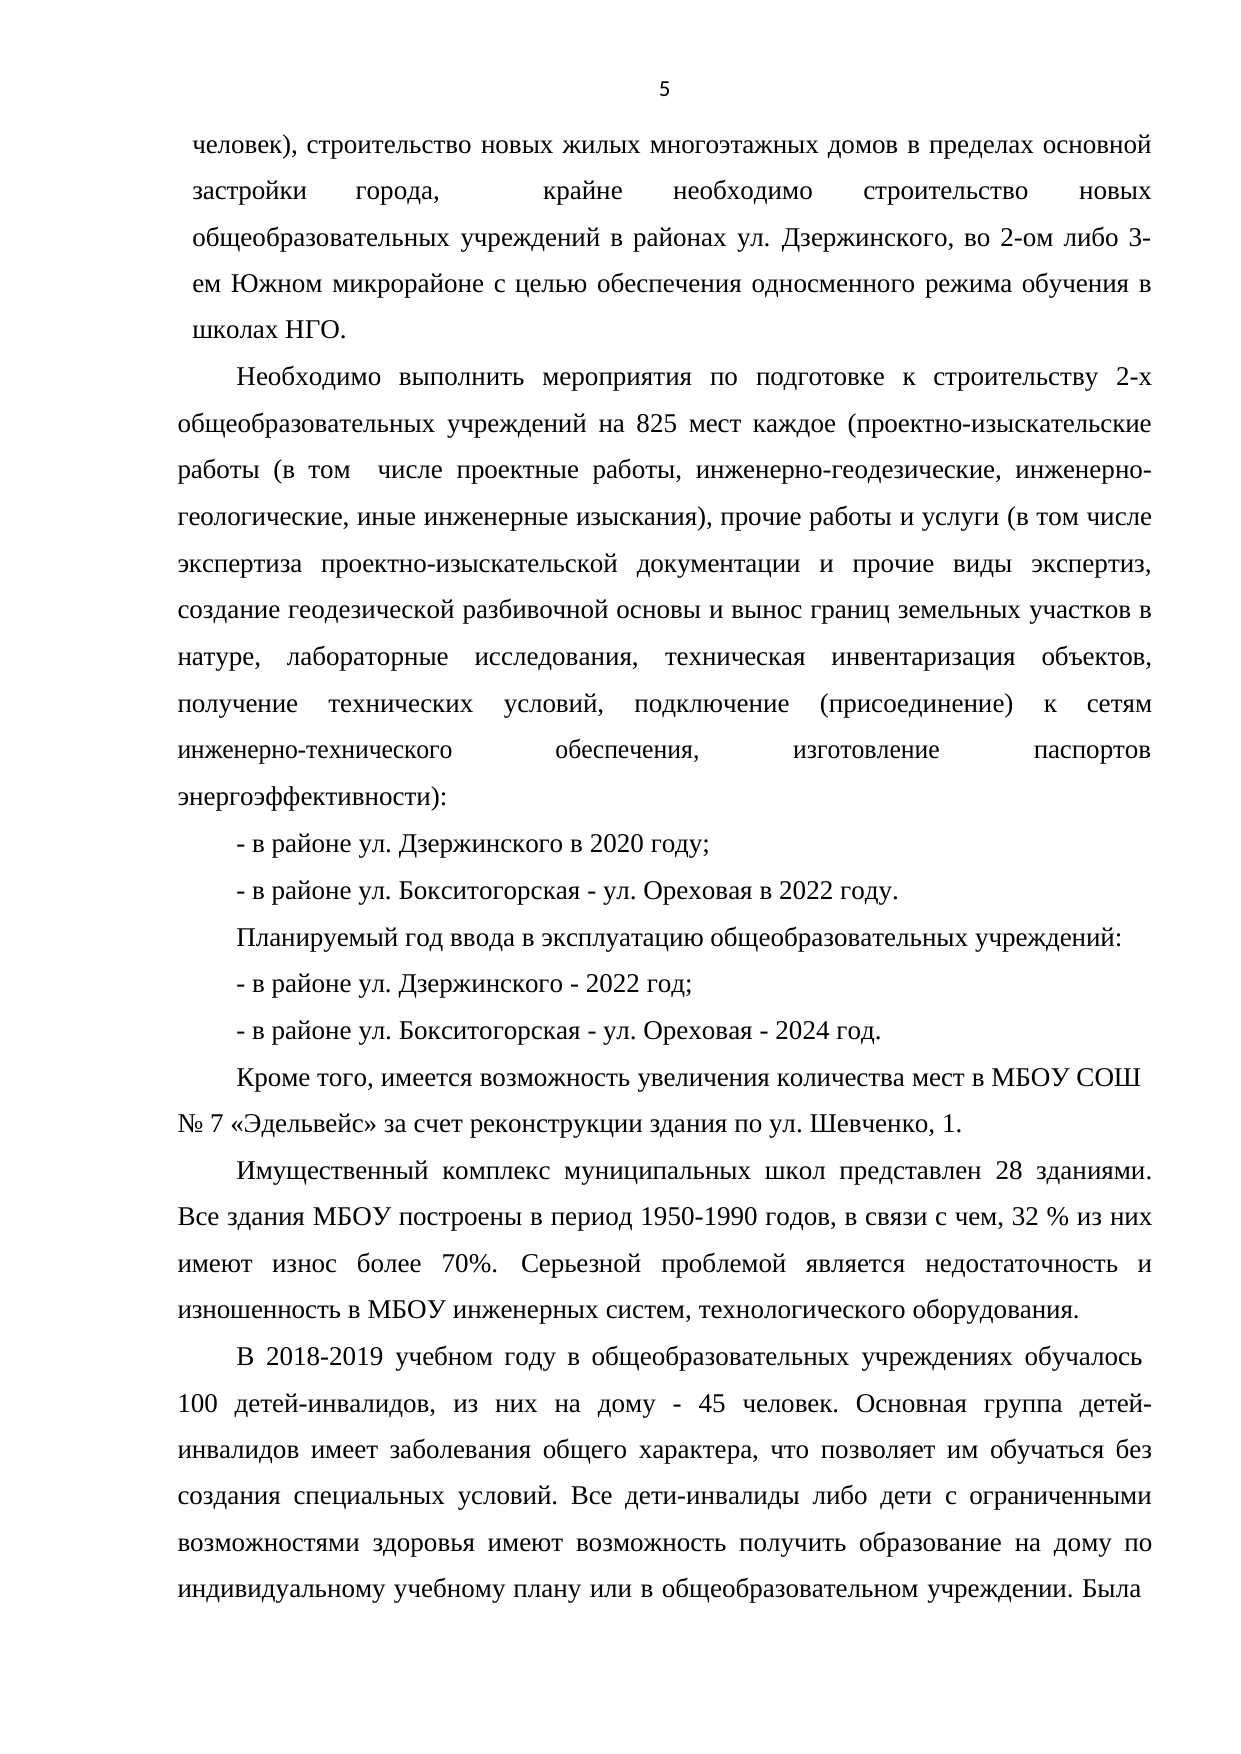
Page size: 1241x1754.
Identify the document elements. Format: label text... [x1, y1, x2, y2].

text Кроме того, имеется возможность увеличения количества мест в МБОУ СОШ [236, 1061, 1163, 1092]
list в районе ул. Бокситогорская - ул. Ореховая - 2024 год. [236, 1014, 1163, 1045]
text 100 детей-инвалидов, из них на дому - 45 человек. Основная группа детей- инвалидов имеет заболевания общего характера, что позволяет им обучаться без создания специальных условий. Все дети-инвалиды либо дети с ограниченными возможностями здоровья имеют возможность получить образование на дому по индивидуальному учебному плану или в общеобразовательном учреждении. Была [177, 1387, 1152, 1603]
text человек), строительство новых жилых многоэтажных домов в пределах основной застройки города, крайне необходимо строительство новых общеобразовательных учреждений в районах ул. Дзержинского, во 2-ом либо 3- ем Южном микрорайоне с целью обеспечения односменного режима обучения в школах НГО. [192, 128, 1152, 344]
list в районе ул. Дзержинского - 2022 год; [236, 967, 1163, 998]
text Необходимо выполнить мероприятия по подготовке к строительству 2-х общеобразовательных учреждений на 825 мест каждое (проектно-изыскательские работы (в том числе проектные работы, инженерно-геодезические, инженерно- геологические, иные инженерные изыскания), прочие работы и услуги (в том числе экспертиза проектно-изыскательской документации и прочие виды экспертиз, создание геодезической разбивочной основы и вынос границ земельных участков в натуре, лабораторные исследования, техническая инвентаризация объектов, получение технических условий, подключение (присоединение) к сетям инженерно-технического обеспечения, изготовление паспортов энергоэффективности): [177, 360, 1152, 811]
list в районе ул. Бокситогорская - ул. Ореховая в 2022 году. [236, 874, 1163, 905]
text Имущественный комплекс муниципальных школ представлен 28 зданиями. Все здания МБОУ построены в период 1950-1990 годов, в связи с чем, 32 % из них имеют износ более 70%. Серьезной проблемой является недостаточность и изношенность в МБОУ инженерных систем, технологического оборудования. [177, 1154, 1152, 1324]
text Планируемый год ввода в эксплуатацию общеобразовательных учреждений: [236, 921, 1163, 952]
list в районе ул. Дзержинского в 2020 году; [236, 827, 1163, 859]
text № 7 «Эдельвейс» за счет реконструкции здания по ул. Шевченко, 1. [177, 1107, 1163, 1138]
text В 2018-2019 учебном году в общеобразовательных учреждениях обучалось [236, 1340, 1163, 1371]
